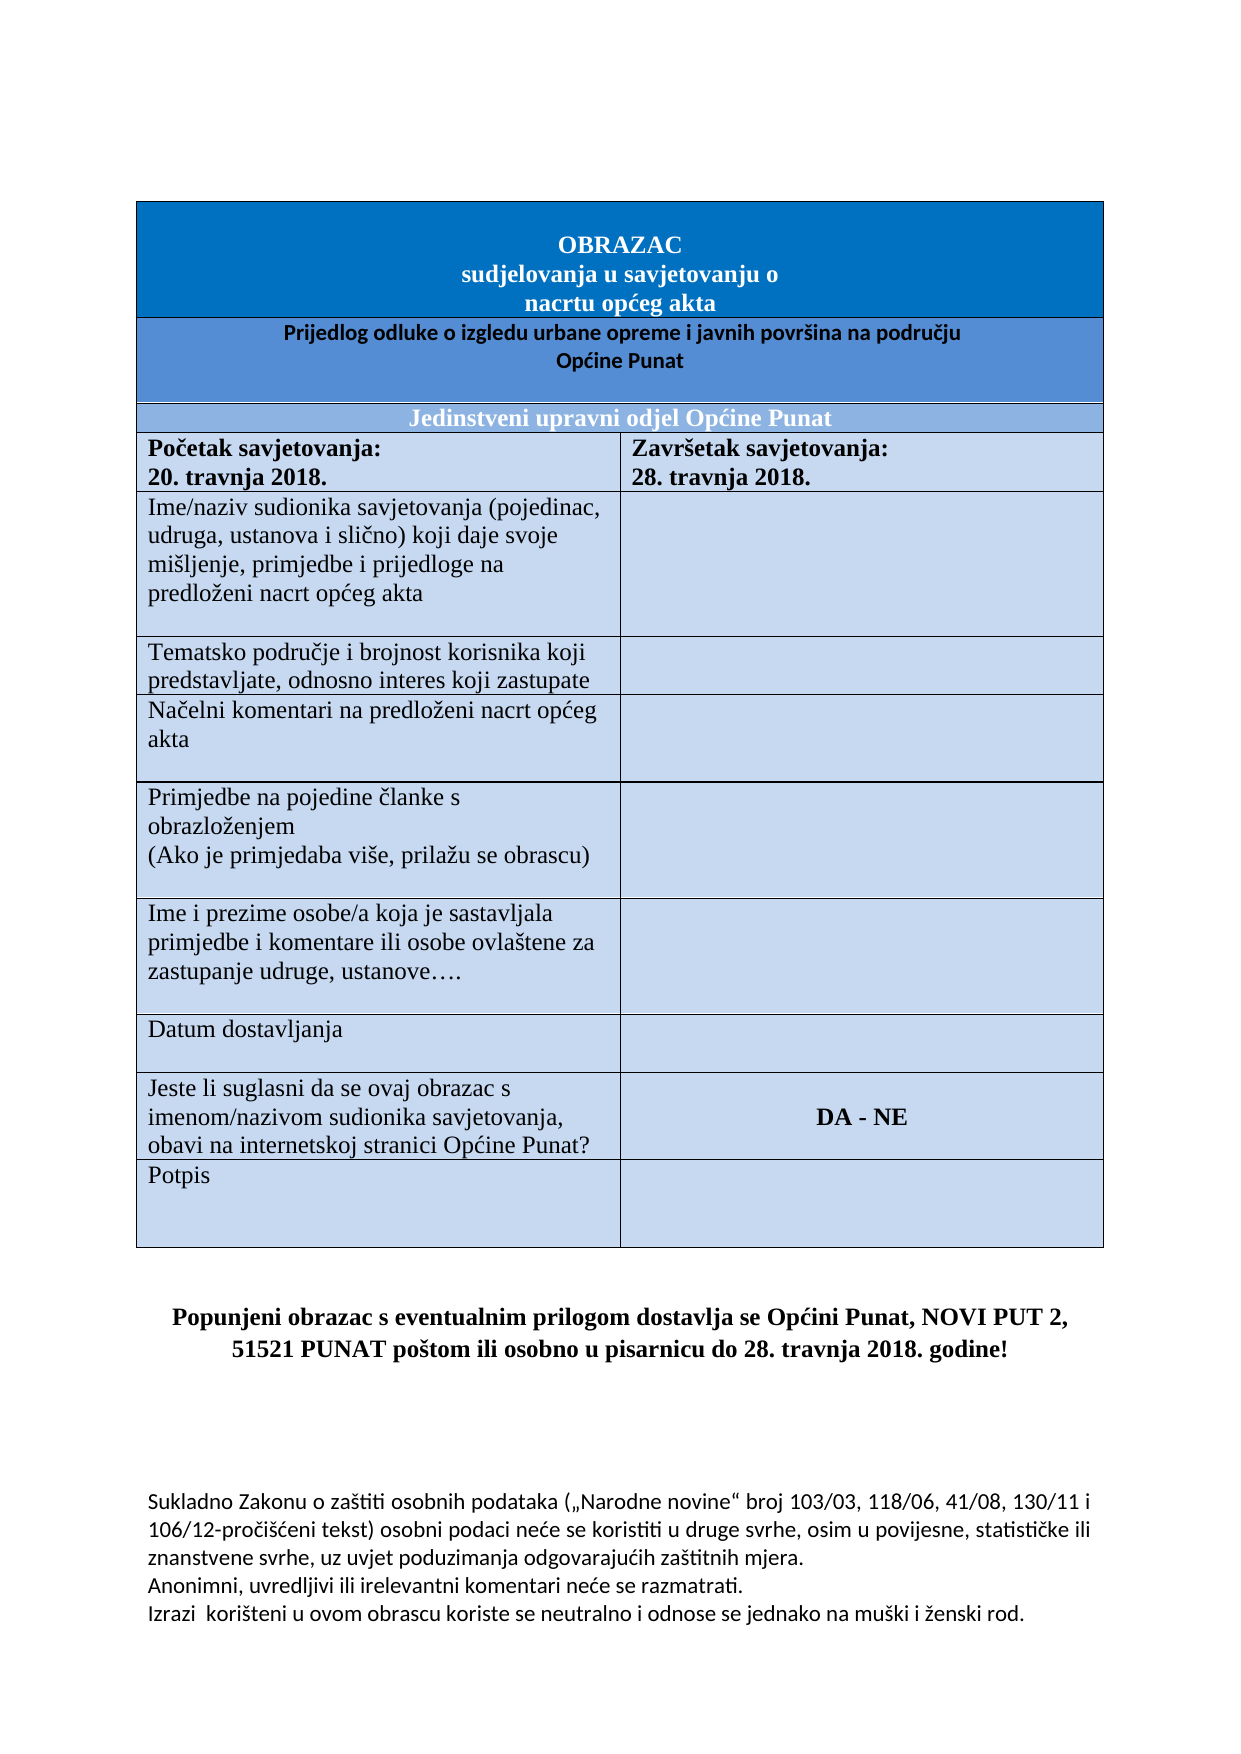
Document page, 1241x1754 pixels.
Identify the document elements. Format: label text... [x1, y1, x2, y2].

table_cell Načelni komentari na predloženi nacrt općeg akta [137, 695, 620, 781]
table_cell Potpis [137, 1160, 620, 1247]
table_cell [621, 637, 1103, 694]
table_cell Tematsko područje i brojnost korisnika koji predstavljate, odnosno interes koji zastupate [137, 637, 620, 694]
table_cell Prijedlog odluke o izgledu urbane opreme i javnih površina na području Općine Punat [137, 318, 1103, 402]
table_cell [621, 899, 1103, 1013]
table_cell Jeste li suglasni da se ovaj obrazac s imenom/nazivom sudionika savjetovanja, obavi na internetskoj stranici Općine Punat? [137, 1073, 620, 1159]
table_cell Početak savjetovanja: 20. travnja 2018. [137, 433, 620, 491]
table_cell Ime i prezime osobe/a koja je sastavljala primjedbe i komentare ili osobe ovlaštene za zastupanje udruge, ustanove…. [137, 899, 620, 1013]
table_cell [621, 1160, 1103, 1247]
table_cell Završetak savjetovanja: 28. travnja 2018. [621, 433, 1103, 491]
table_cell [621, 783, 1103, 897]
table_cell Primjedbe na pojedine članke s obrazloženjem (Ako je primjedaba više, prilažu se obrascu) [137, 783, 620, 897]
table_cell Datum dostavljanja [137, 1015, 620, 1072]
table_cell Jedinstveni upravni odjel Općine Punat [137, 404, 1103, 432]
table_cell DA - NE [621, 1073, 1103, 1159]
table_cell [621, 492, 1103, 636]
table_cell [621, 695, 1103, 781]
text Popunjeni obrazac s eventualnim prilogom dostavlja se Općini Punat, NOVI PUT 2, 51521 PUNAT poštom ili osobno u pisarnicu do 28. travnja 2018. godine! [148, 1302, 1093, 1363]
table_header OBRAZAC sudjelovanja u savjetovanju o nacrtu općeg akta [137, 202, 1103, 317]
table_cell [621, 1015, 1103, 1072]
table_cell Ime/naziv sudionika savjetovanja (pojedinac, udruga, ustanova i slično) koji daje svoje mišljenje, primjedbe i prijedloge na predloženi nacrt općeg akta [137, 492, 620, 636]
